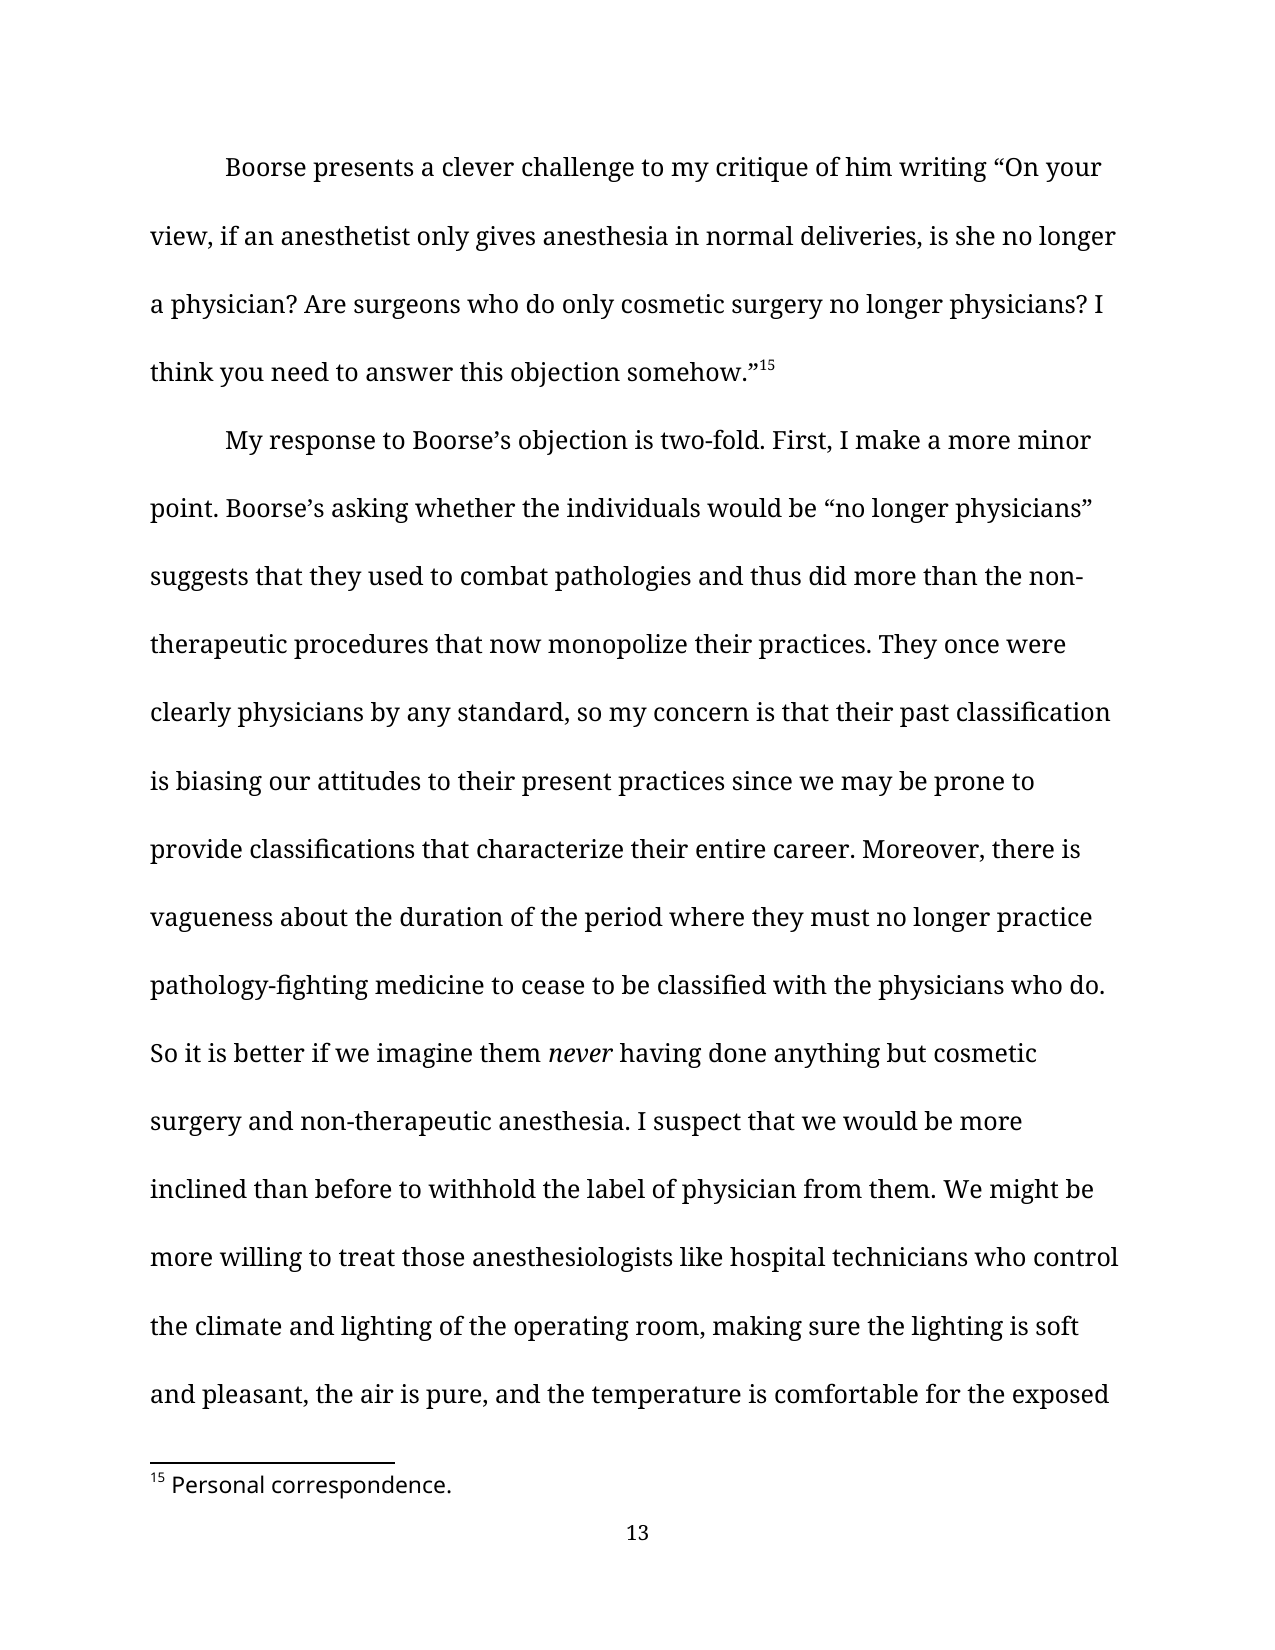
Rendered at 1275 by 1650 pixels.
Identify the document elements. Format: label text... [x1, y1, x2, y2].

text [150, 422, 1125, 1410]
text Boorse presents a clever challenge to my critique of him writing “On your view, if an anesthetist only gives anesthesia in normal deliveries, is she no longer a physician? Are surgeons who do only cosmetic surgery no longer physicians? I think you need to answer this objection somehow.” [150, 150, 1125, 388]
